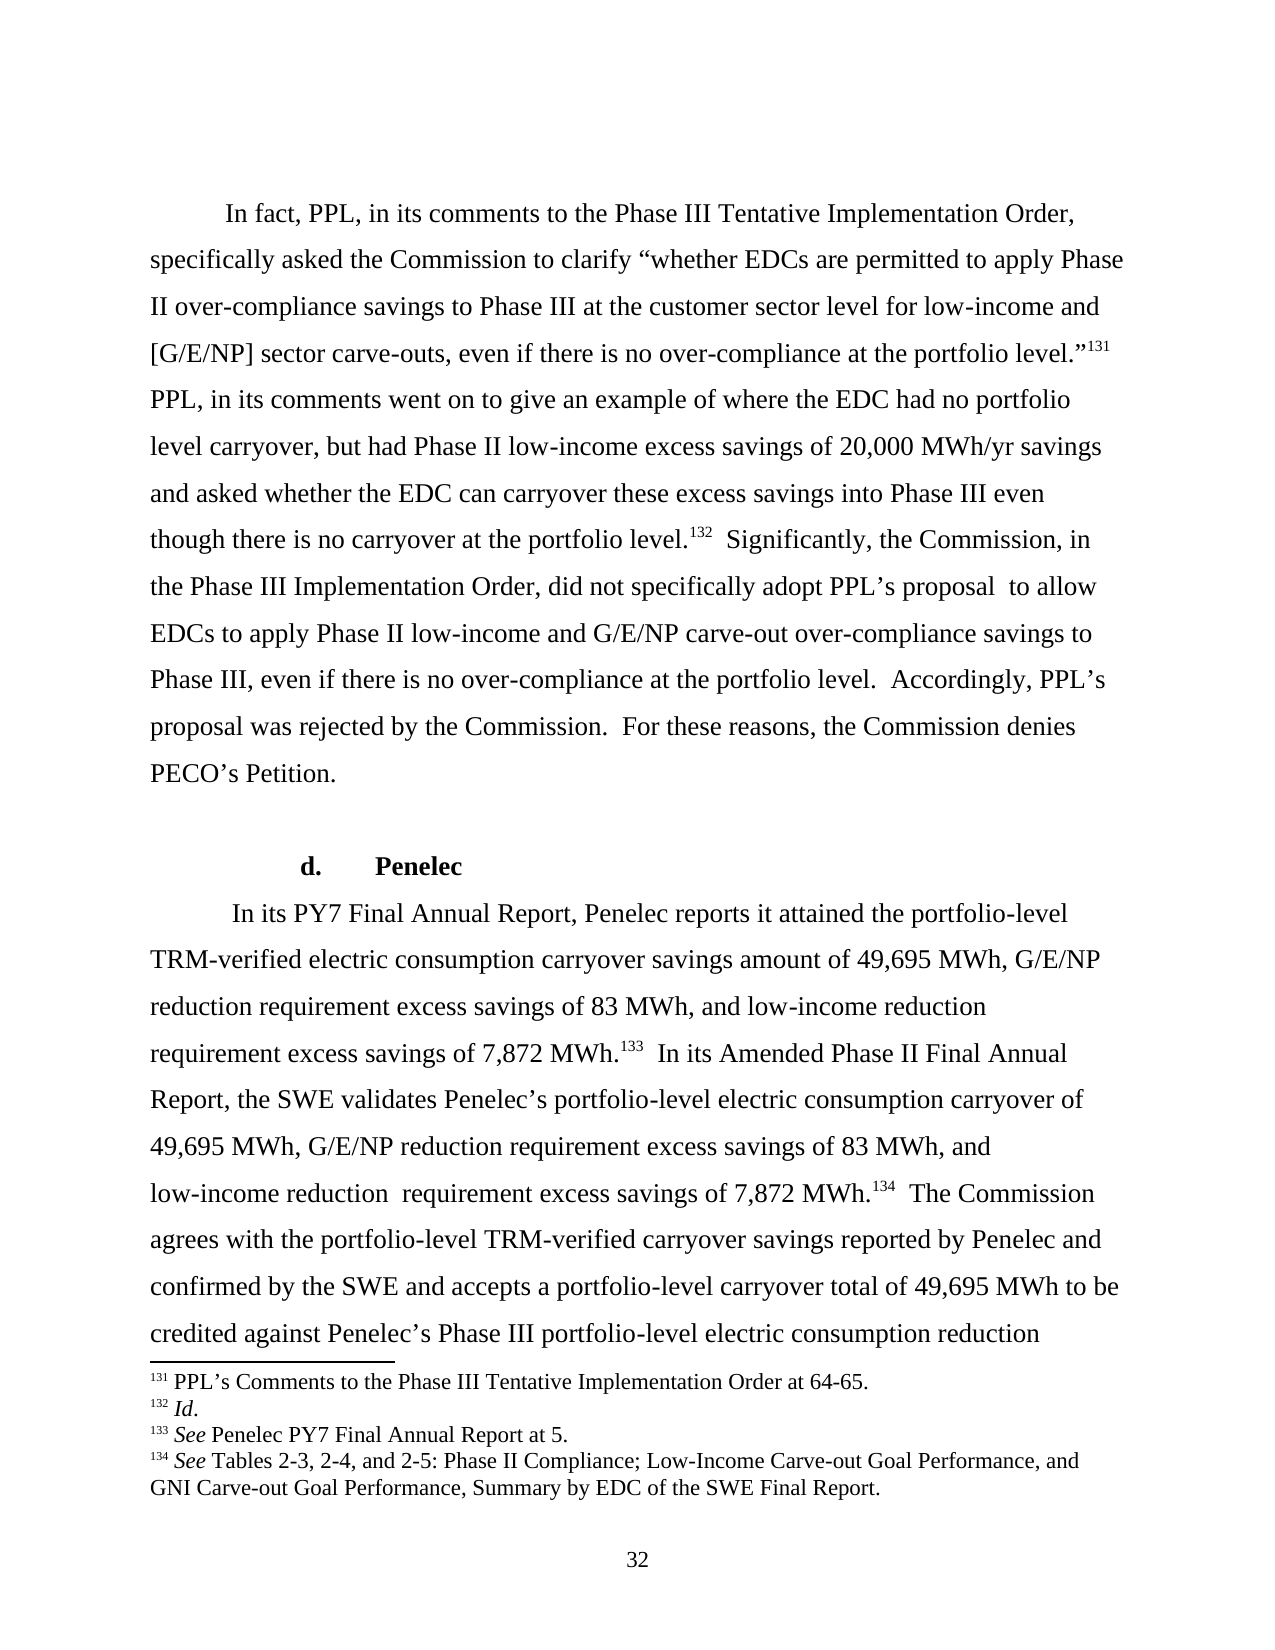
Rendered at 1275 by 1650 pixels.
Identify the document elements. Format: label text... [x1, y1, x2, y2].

text d. Penelec [150, 850, 1125, 881]
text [150, 897, 1125, 1348]
text In fact, PPL, in its comments to the Phase III Tentative Implementation Order, specifically asked the Commission to clarify “whether EDCs are permitted to apply Phase II over-compliance savings to Phase III at the customer sector level for low-income and [G/E/NP] sector carve-outs, even if there is no over-compliance at the portfolio level.” PPL, in its comments went on to give an example of where the EDC had no portfolio level carryover, but had Phase II low-income excess savings of 20,000 MWh/yr savings and asked whether the EDC can carryover these excess savings into Phase III even though there is no carryover at the portfolio level. Significantly, the Commission, in the Phase III Implementation Order, did not specifically adopt PPL’s proposal to allow EDCs to apply Phase II low-income and G/E/NP carve-out over-compliance savings to Phase III, even if there is no over-compliance at the portfolio level. Accordingly, PPL’s proposal was rejected by the Commission. For these reasons, the Commission denies PECO’s Petition. [150, 197, 1125, 788]
